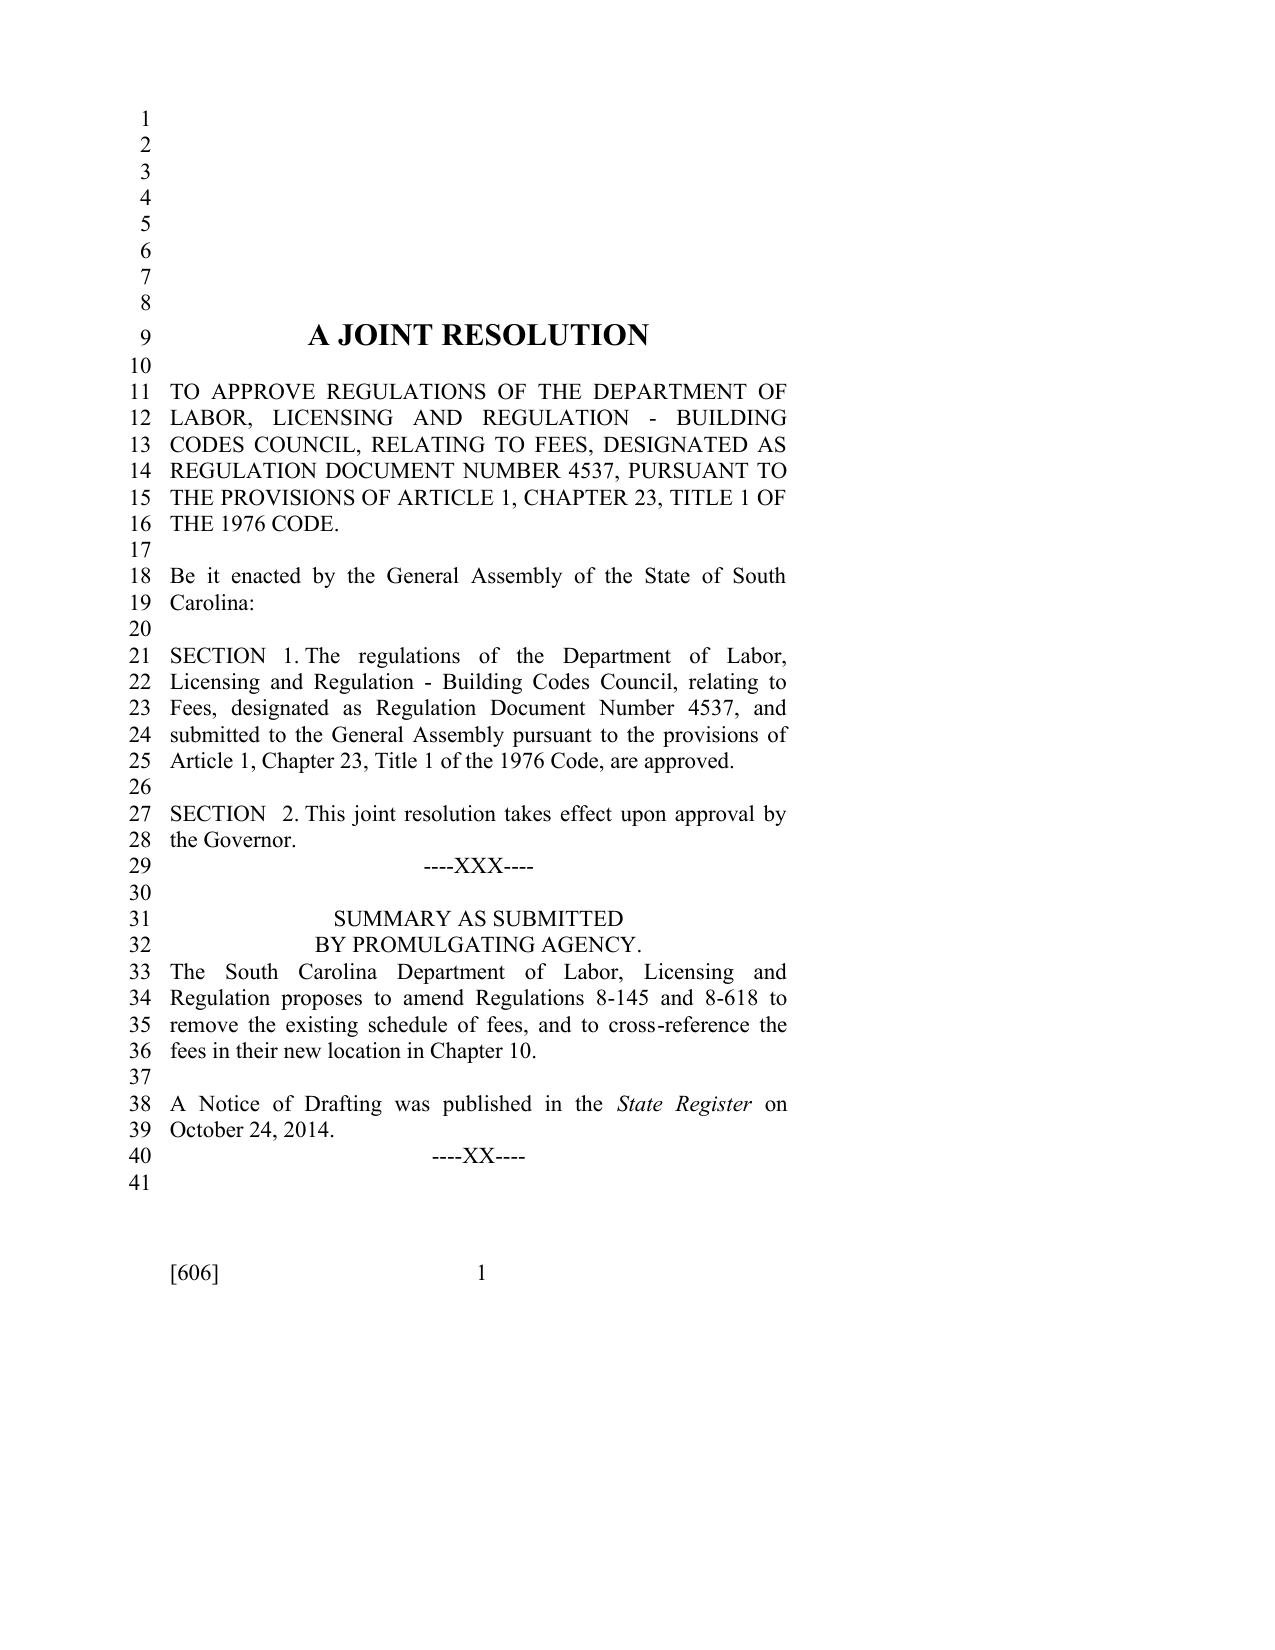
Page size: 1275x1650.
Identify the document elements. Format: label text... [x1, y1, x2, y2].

text ----XX---- [169, 1142, 787, 1169]
text TO APPROVE REGULATIONS OF THE DEPARTMENT OF LABOR, LICENSING AND REGULATION - BUILDING CODES COUNCIL, RELATING TO FEES, DESIGNATED AS REGULATION DOCUMENT NUMBER 4537, PURSUANT TO THE PROVISIONS OF ARTICLE 1, CHAPTER 23, TITLE 1 OF THE 1976 CODE. [169, 378, 787, 536]
text A JOINT RESOLUTION [169, 316, 787, 352]
text A Notice of Drafting was published in the State Register on October 24, 2014. [169, 1090, 787, 1142]
text The South Carolina Department of Labor, Licensing and Regulation proposes to amend Regulations 8-145 and 8-618 to remove the existing schedule of fees, and to cross-reference the fees in their new location in Chapter 10. [169, 958, 787, 1063]
text ----XXX---- [169, 852, 787, 879]
text SUMMARY AS SUBMITTED [169, 905, 787, 932]
text Be it enacted by the General Assembly of the State of South Carolina: [169, 563, 787, 615]
text SECTION 1. The regulations of the Department of Labor, Licensing and Regulation - Building Codes Council, relating to Fees, designated as Regulation Document Number 4537, and submitted to the General Assembly pursuant to the provisions of Article 1, Chapter 23, Title 1 of the 1976 Code, are approved. [169, 642, 787, 773]
text BY PROMULGATING AGENCY. [169, 932, 787, 958]
text SECTION 2. This joint resolution takes effect upon approval by the Governor. [169, 800, 787, 852]
